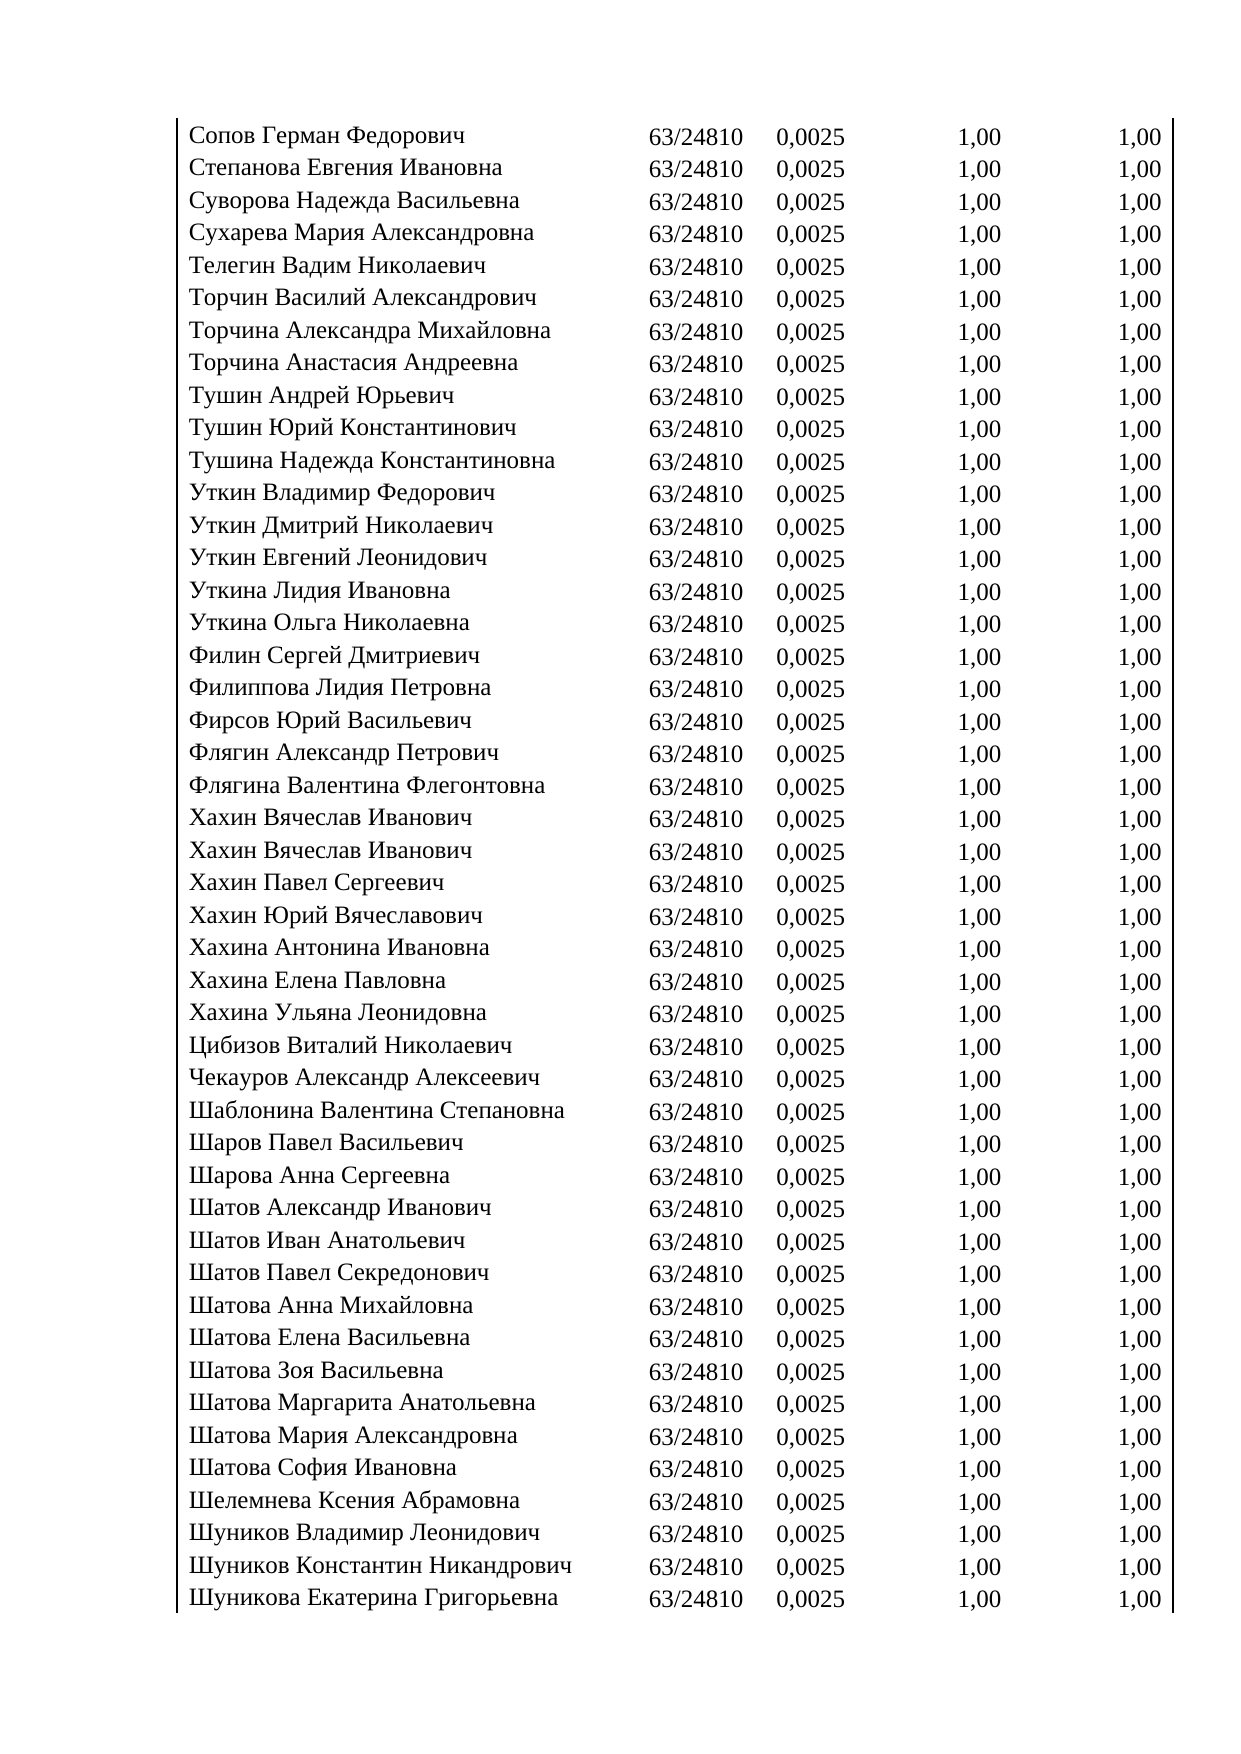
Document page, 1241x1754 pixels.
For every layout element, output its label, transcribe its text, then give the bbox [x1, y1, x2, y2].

table_cell 63/24810 [638, 1191, 764, 1223]
table_cell 0,0025 [765, 281, 856, 313]
table_cell 63/24810 [638, 216, 764, 248]
table_cell 1,00 [1012, 1321, 1172, 1353]
table_cell 1,00 [856, 963, 1012, 996]
table_cell 63/24810 [638, 183, 764, 216]
table_cell 63/24810 [638, 281, 764, 313]
table_cell 0,0025 [765, 1516, 856, 1548]
table_cell 0,0025 [765, 1158, 856, 1191]
table_cell 0,0025 [765, 476, 856, 508]
table_cell Шатова Елена Васильевна [178, 1321, 637, 1353]
table_cell 1,00 [1012, 1093, 1172, 1126]
table_cell 1,00 [856, 541, 1012, 573]
table_cell Уткин Владимир Федорович [178, 476, 637, 508]
table_cell Торчина Анастасия Андреевна [178, 346, 637, 378]
table_cell Тушина Надежда Константиновна [178, 443, 637, 476]
table_cell Шарова Анна Сергеевна [178, 1158, 637, 1191]
table_cell 1,00 [856, 1256, 1012, 1288]
table_cell 0,0025 [765, 1126, 856, 1158]
table_cell 1,00 [856, 183, 1012, 216]
table_cell 1,00 [1012, 183, 1172, 216]
table_cell Хахин Вячеслав Иванович [178, 801, 637, 833]
table_cell Шелемнева Ксения Абрамовна [178, 1483, 637, 1516]
table_cell 1,00 [856, 573, 1012, 606]
table_cell 63/24810 [638, 1548, 764, 1581]
table_cell 1,00 [856, 443, 1012, 476]
table_cell Хахин Юрий Вячеславович [178, 898, 637, 931]
table_cell 1,00 [856, 606, 1012, 638]
table_cell 1,00 [1012, 346, 1172, 378]
table_cell 0,0025 [765, 378, 856, 411]
table_cell 0,0025 [765, 931, 856, 963]
table_cell 0,0025 [765, 866, 856, 898]
table_cell 1,00 [856, 378, 1012, 411]
table_cell 63/24810 [638, 1581, 764, 1613]
table_cell 1,00 [856, 1028, 1012, 1061]
table_cell 63/24810 [638, 1093, 764, 1126]
table_cell 0,0025 [765, 1093, 856, 1126]
table_cell 1,00 [856, 1451, 1012, 1483]
table_cell 63/24810 [638, 1028, 764, 1061]
table_cell 63/24810 [638, 1451, 764, 1483]
table_cell 0,0025 [765, 1061, 856, 1093]
table_cell 0,0025 [765, 443, 856, 476]
table_cell Тушин Андрей Юрьевич [178, 378, 637, 411]
table_cell 1,00 [856, 1158, 1012, 1191]
table_cell Фирсов Юрий Васильевич [178, 703, 637, 736]
table_cell 1,00 [1012, 1581, 1172, 1613]
table_cell 63/24810 [638, 703, 764, 736]
table_cell 1,00 [1012, 378, 1172, 411]
table_cell 0,0025 [765, 1418, 856, 1451]
table_cell Хахин Вячеслав Иванович [178, 833, 637, 866]
table_cell 1,00 [856, 1093, 1012, 1126]
table_cell 1,00 [1012, 898, 1172, 931]
table_cell 0,0025 [765, 346, 856, 378]
table_cell 63/24810 [638, 996, 764, 1028]
table_cell 0,0025 [765, 671, 856, 703]
table_cell 1,00 [856, 248, 1012, 281]
table_cell 63/24810 [638, 151, 764, 183]
table_cell 1,00 [856, 281, 1012, 313]
table_cell 1,00 [1012, 1386, 1172, 1418]
table_cell 1,00 [1012, 118, 1172, 151]
table_cell 1,00 [1012, 151, 1172, 183]
table_cell 63/24810 [638, 118, 764, 151]
table_cell 63/24810 [638, 1516, 764, 1548]
table_cell 0,0025 [765, 151, 856, 183]
table_cell 1,00 [856, 1061, 1012, 1093]
table_cell Шуникова Екатерина Григорьевна [178, 1581, 637, 1613]
table_cell 0,0025 [765, 963, 856, 996]
table_cell Шаров Павел Васильевич [178, 1126, 637, 1158]
table_cell Хахина Ульяна Леонидовна [178, 996, 637, 1028]
table_cell 0,0025 [765, 1353, 856, 1386]
table_cell 1,00 [856, 703, 1012, 736]
table_cell 1,00 [1012, 1158, 1172, 1191]
table_cell 0,0025 [765, 1483, 856, 1516]
table_cell 1,00 [856, 1548, 1012, 1581]
table_cell Тушин Юрий Константинович [178, 411, 637, 443]
table_cell 63/24810 [638, 443, 764, 476]
table_cell 63/24810 [638, 606, 764, 638]
table_cell 1,00 [856, 216, 1012, 248]
table_cell 1,00 [856, 1321, 1012, 1353]
table_cell 1,00 [1012, 833, 1172, 866]
table_cell 0,0025 [765, 1223, 856, 1256]
table_cell 1,00 [1012, 1483, 1172, 1516]
table_cell Шатова Зоя Васильевна [178, 1353, 637, 1386]
table_cell 1,00 [1012, 281, 1172, 313]
table_cell 1,00 [856, 1126, 1012, 1158]
table_cell 63/24810 [638, 508, 764, 541]
table_cell 0,0025 [765, 996, 856, 1028]
table_cell 1,00 [1012, 931, 1172, 963]
table_cell Телегин Вадим Николаевич [178, 248, 637, 281]
table_cell 0,0025 [765, 541, 856, 573]
table_cell 63/24810 [638, 833, 764, 866]
table_cell 63/24810 [638, 638, 764, 671]
table_cell 63/24810 [638, 1483, 764, 1516]
table_cell 0,0025 [765, 1288, 856, 1321]
table_cell Флягин Александр Петрович [178, 736, 637, 768]
table_cell 0,0025 [765, 118, 856, 151]
table_cell 1,00 [856, 671, 1012, 703]
table_cell 1,00 [856, 151, 1012, 183]
table_cell 1,00 [1012, 476, 1172, 508]
table_cell 63/24810 [638, 346, 764, 378]
table_cell 0,0025 [765, 1028, 856, 1061]
table_cell 1,00 [1012, 1191, 1172, 1223]
table_cell 0,0025 [765, 1321, 856, 1353]
table_cell Чекауров Александр Алексеевич [178, 1061, 637, 1093]
table_cell 1,00 [856, 638, 1012, 671]
table_cell 0,0025 [765, 411, 856, 443]
table_cell 1,00 [856, 1418, 1012, 1451]
table_cell Шатов Александр Иванович [178, 1191, 637, 1223]
table_cell 1,00 [1012, 996, 1172, 1028]
table_cell 63/24810 [638, 573, 764, 606]
table_cell 0,0025 [765, 313, 856, 346]
table_cell 1,00 [856, 833, 1012, 866]
table_cell 0,0025 [765, 248, 856, 281]
table_cell Уткина Лидия Ивановна [178, 573, 637, 606]
table_cell 1,00 [856, 931, 1012, 963]
table_cell 0,0025 [765, 1581, 856, 1613]
table_cell 63/24810 [638, 1321, 764, 1353]
table_cell 63/24810 [638, 1256, 764, 1288]
table_cell 1,00 [1012, 1353, 1172, 1386]
table_cell 1,00 [856, 508, 1012, 541]
table_cell 1,00 [1012, 411, 1172, 443]
table_cell Шатова Мария Александровна [178, 1418, 637, 1451]
table_cell 63/24810 [638, 1061, 764, 1093]
table_cell 63/24810 [638, 1288, 764, 1321]
table_cell 1,00 [1012, 313, 1172, 346]
table_cell Шатов Павел Секредонович [178, 1256, 637, 1288]
table_cell 1,00 [1012, 671, 1172, 703]
table_cell 1,00 [856, 1581, 1012, 1613]
table_cell 63/24810 [638, 931, 764, 963]
table_cell 1,00 [1012, 1061, 1172, 1093]
table_cell 63/24810 [638, 541, 764, 573]
table_cell 1,00 [856, 768, 1012, 801]
table_cell Уткин Евгений Леонидович [178, 541, 637, 573]
table_cell 1,00 [1012, 1548, 1172, 1581]
table_cell 1,00 [856, 346, 1012, 378]
table_cell 0,0025 [765, 1548, 856, 1581]
table_cell 1,00 [1012, 768, 1172, 801]
table_cell 1,00 [1012, 1256, 1172, 1288]
table_cell 0,0025 [765, 1256, 856, 1288]
table_cell Шатова Анна Михайловна [178, 1288, 637, 1321]
table_cell 63/24810 [638, 866, 764, 898]
table_cell 1,00 [1012, 541, 1172, 573]
table_cell 1,00 [856, 898, 1012, 931]
table_cell Филин Сергей Дмитриевич [178, 638, 637, 671]
table_cell 63/24810 [638, 378, 764, 411]
table_cell 63/24810 [638, 1353, 764, 1386]
table_cell 63/24810 [638, 1158, 764, 1191]
table_cell 63/24810 [638, 1223, 764, 1256]
table_cell 1,00 [1012, 1126, 1172, 1158]
table_cell 1,00 [1012, 1451, 1172, 1483]
table_cell 0,0025 [765, 508, 856, 541]
table_cell 1,00 [1012, 1418, 1172, 1451]
table_cell Шуников Константин Никандрович [178, 1548, 637, 1581]
table_cell 1,00 [856, 1386, 1012, 1418]
table_cell 1,00 [856, 1191, 1012, 1223]
table_cell 1,00 [1012, 508, 1172, 541]
table_cell 1,00 [856, 476, 1012, 508]
table_cell 1,00 [1012, 866, 1172, 898]
table_cell 1,00 [1012, 1288, 1172, 1321]
table_cell 1,00 [856, 1288, 1012, 1321]
table_cell Шатова София Ивановна [178, 1451, 637, 1483]
table_cell 1,00 [1012, 703, 1172, 736]
table_cell 1,00 [856, 801, 1012, 833]
table_cell 63/24810 [638, 313, 764, 346]
table_cell Шатов Иван Анатольевич [178, 1223, 637, 1256]
table_cell 63/24810 [638, 411, 764, 443]
table_cell 0,0025 [765, 216, 856, 248]
table_cell 63/24810 [638, 671, 764, 703]
table_cell 1,00 [856, 736, 1012, 768]
table_cell 63/24810 [638, 801, 764, 833]
table_cell 63/24810 [638, 476, 764, 508]
table_cell Хахина Антонина Ивановна [178, 931, 637, 963]
table_cell 0,0025 [765, 703, 856, 736]
table_cell 63/24810 [638, 248, 764, 281]
table_cell 0,0025 [765, 736, 856, 768]
table_cell 1,00 [1012, 248, 1172, 281]
table_cell 1,00 [1012, 606, 1172, 638]
table_cell Сопов Герман Федорович [178, 118, 637, 151]
table_cell 1,00 [1012, 573, 1172, 606]
table_cell Филиппова Лидия Петровна [178, 671, 637, 703]
table_cell Торчин Василий Александрович [178, 281, 637, 313]
table_cell 1,00 [856, 866, 1012, 898]
table_cell 1,00 [1012, 1516, 1172, 1548]
table_cell 63/24810 [638, 898, 764, 931]
table_cell 0,0025 [765, 1386, 856, 1418]
table_cell 0,0025 [765, 1191, 856, 1223]
table_cell 1,00 [856, 1223, 1012, 1256]
table_cell 1,00 [1012, 963, 1172, 996]
table_cell Степанова Евгения Ивановна [178, 151, 637, 183]
table_cell 0,0025 [765, 606, 856, 638]
table_cell 1,00 [1012, 801, 1172, 833]
table_cell Шуников Владимир Леонидович [178, 1516, 637, 1548]
table_cell 0,0025 [765, 638, 856, 671]
table_cell Шаблонина Валентина Степановна [178, 1093, 637, 1126]
table_cell 1,00 [856, 411, 1012, 443]
table_cell Шатова Маргарита Анатольевна [178, 1386, 637, 1418]
table_cell 0,0025 [765, 898, 856, 931]
table_cell 63/24810 [638, 736, 764, 768]
table_cell Флягина Валентина Флегонтовна [178, 768, 637, 801]
table_cell 1,00 [856, 1353, 1012, 1386]
table_cell 1,00 [856, 1516, 1012, 1548]
table_cell Уткина Ольга Николаевна [178, 606, 637, 638]
table_cell 0,0025 [765, 183, 856, 216]
table_cell 1,00 [1012, 736, 1172, 768]
table_cell 63/24810 [638, 1418, 764, 1451]
table_cell 63/24810 [638, 1126, 764, 1158]
table_cell 1,00 [1012, 1028, 1172, 1061]
table_cell Хахин Павел Сергеевич [178, 866, 637, 898]
table_cell 0,0025 [765, 801, 856, 833]
table_cell Цибизов Виталий Николаевич [178, 1028, 637, 1061]
table_cell Суворова Надежда Васильевна [178, 183, 637, 216]
table_cell 63/24810 [638, 963, 764, 996]
table_cell 1,00 [856, 996, 1012, 1028]
table_cell 0,0025 [765, 573, 856, 606]
table_cell Уткин Дмитрий Николаевич [178, 508, 637, 541]
table_cell 1,00 [856, 118, 1012, 151]
table_cell 1,00 [1012, 638, 1172, 671]
table_cell Торчина Александра Михайловна [178, 313, 637, 346]
table_cell 63/24810 [638, 1386, 764, 1418]
table_cell 1,00 [1012, 1223, 1172, 1256]
table_cell Сухарева Мария Александровна [178, 216, 637, 248]
table_cell 1,00 [1012, 443, 1172, 476]
table_cell 0,0025 [765, 833, 856, 866]
table_cell Хахина Елена Павловна [178, 963, 637, 996]
table_cell 0,0025 [765, 1451, 856, 1483]
table_cell 1,00 [1012, 216, 1172, 248]
table_cell 63/24810 [638, 768, 764, 801]
table_cell 1,00 [856, 1483, 1012, 1516]
table_cell 1,00 [856, 313, 1012, 346]
table_cell 0,0025 [765, 768, 856, 801]
